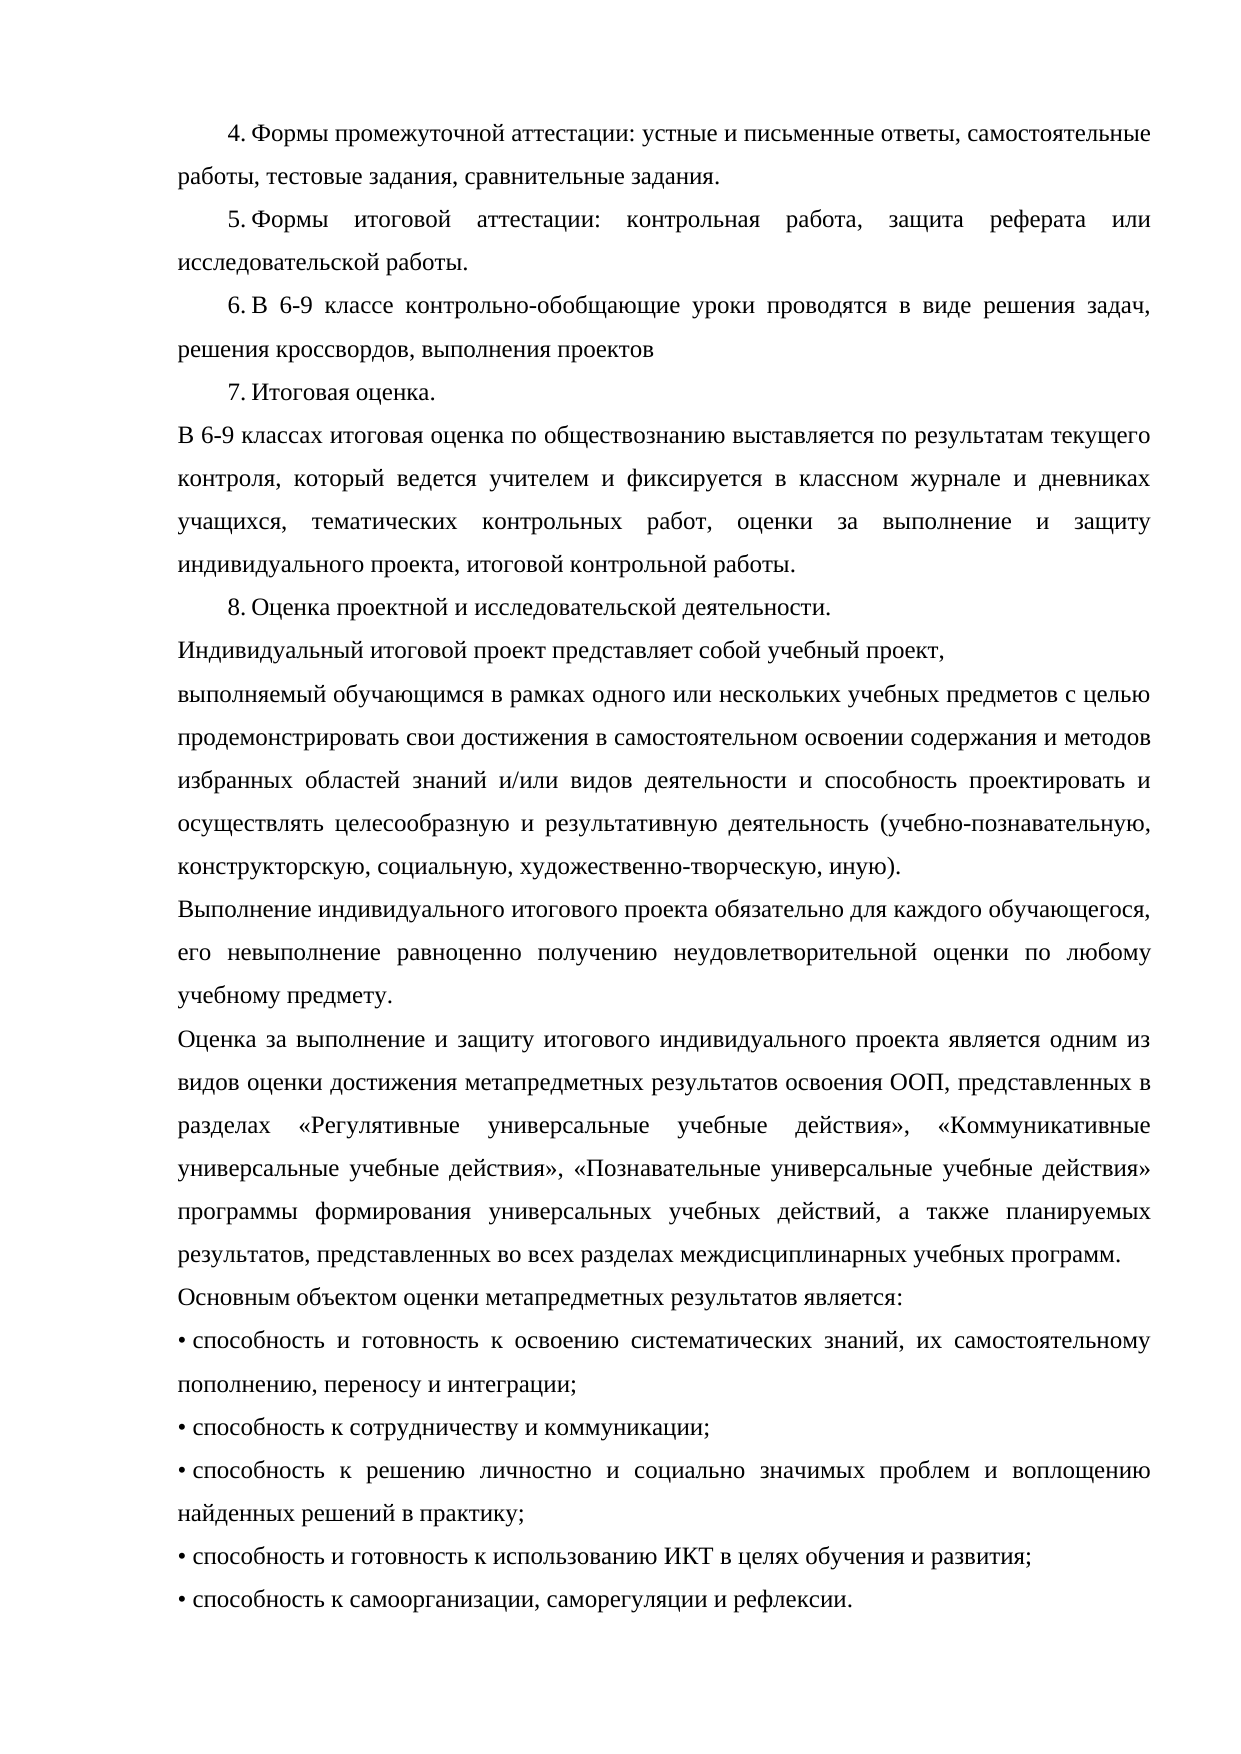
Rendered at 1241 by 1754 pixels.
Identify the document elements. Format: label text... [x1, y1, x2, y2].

list В 6-9 классе контрольно-обобщающие уроки проводятся в виде решения задач, решения кроссвордов, выполнения проектов [177, 291, 1152, 362]
list Формы промежуточной аттестации: устные и письменные ответы, самостоятельные работы, тестовые задания, сравнительные задания. [177, 118, 1152, 190]
text • способность к сотрудничеству и коммуникации; [177, 1412, 1152, 1441]
text Основным объектом оценки метапредметных результатов является: [177, 1282, 1152, 1311]
list Формы итоговой аттестации: контрольная работа, защита реферата или исследовательской работы. [177, 204, 1152, 276]
text • способность к самоорганизации, саморегуляции и рефлексии. [177, 1584, 1152, 1613]
text В 6-9 классах итоговая оценка по обществознанию выставляется по результатам текущего контроля, который ведется учителем и фиксируется в классном журнале и дневниках учащихся, тематических контрольных работ, оценки за выполнение и защиту индивидуального проекта, итоговой контрольной работы. [177, 420, 1152, 578]
text выполняемый обучающимся в рамках одного или нескольких учебных предметов с целью продемонстрировать свои достижения в самостоятельном освоении содержания и методов избранных областей знаний и/или видов деятельности и способность проектировать и осуществлять целесообразную и результативную деятельность (учебно-познавательную, конструкторскую, социальную, художественно-творческую, иную). [177, 679, 1152, 880]
text Оценка за выполнение и защиту итогового индивидуального проекта является одним из видов оценки достижения метапредметных результатов освоения ООП, представленных в разделах «Регулятивные универсальные учебные действия», «Коммуникативные универсальные учебные действия», «Познавательные универсальные учебные действия» программы формирования универсальных учебных действий, а также планируемых результатов, представленных во всех разделах междисциплинарных учебных программ. [177, 1024, 1152, 1268]
list Итоговая оценка. [177, 377, 1152, 406]
text • способность и готовность к использованию ИКТ в целях обучения и развития; [177, 1541, 1152, 1570]
text • способность и готовность к освоению систематических знаний, их самостоятельному пополнению, переносу и интеграции; [177, 1326, 1152, 1397]
text • способность к решению личностно и социально значимых проблем и воплощению найденных решений в практику; [177, 1455, 1152, 1527]
text Индивидуальный итоговой проект представляет собой учебный проект, [177, 636, 1152, 664]
text Выполнение индивидуального итогового проекта обязательно для каждого обучающегося, его невыполнение равноценно получению неудовлетворительной оценки по любому учебному предмету. [177, 894, 1152, 1009]
list Оценка проектной и исследовательской деятельности. [177, 592, 1152, 621]
